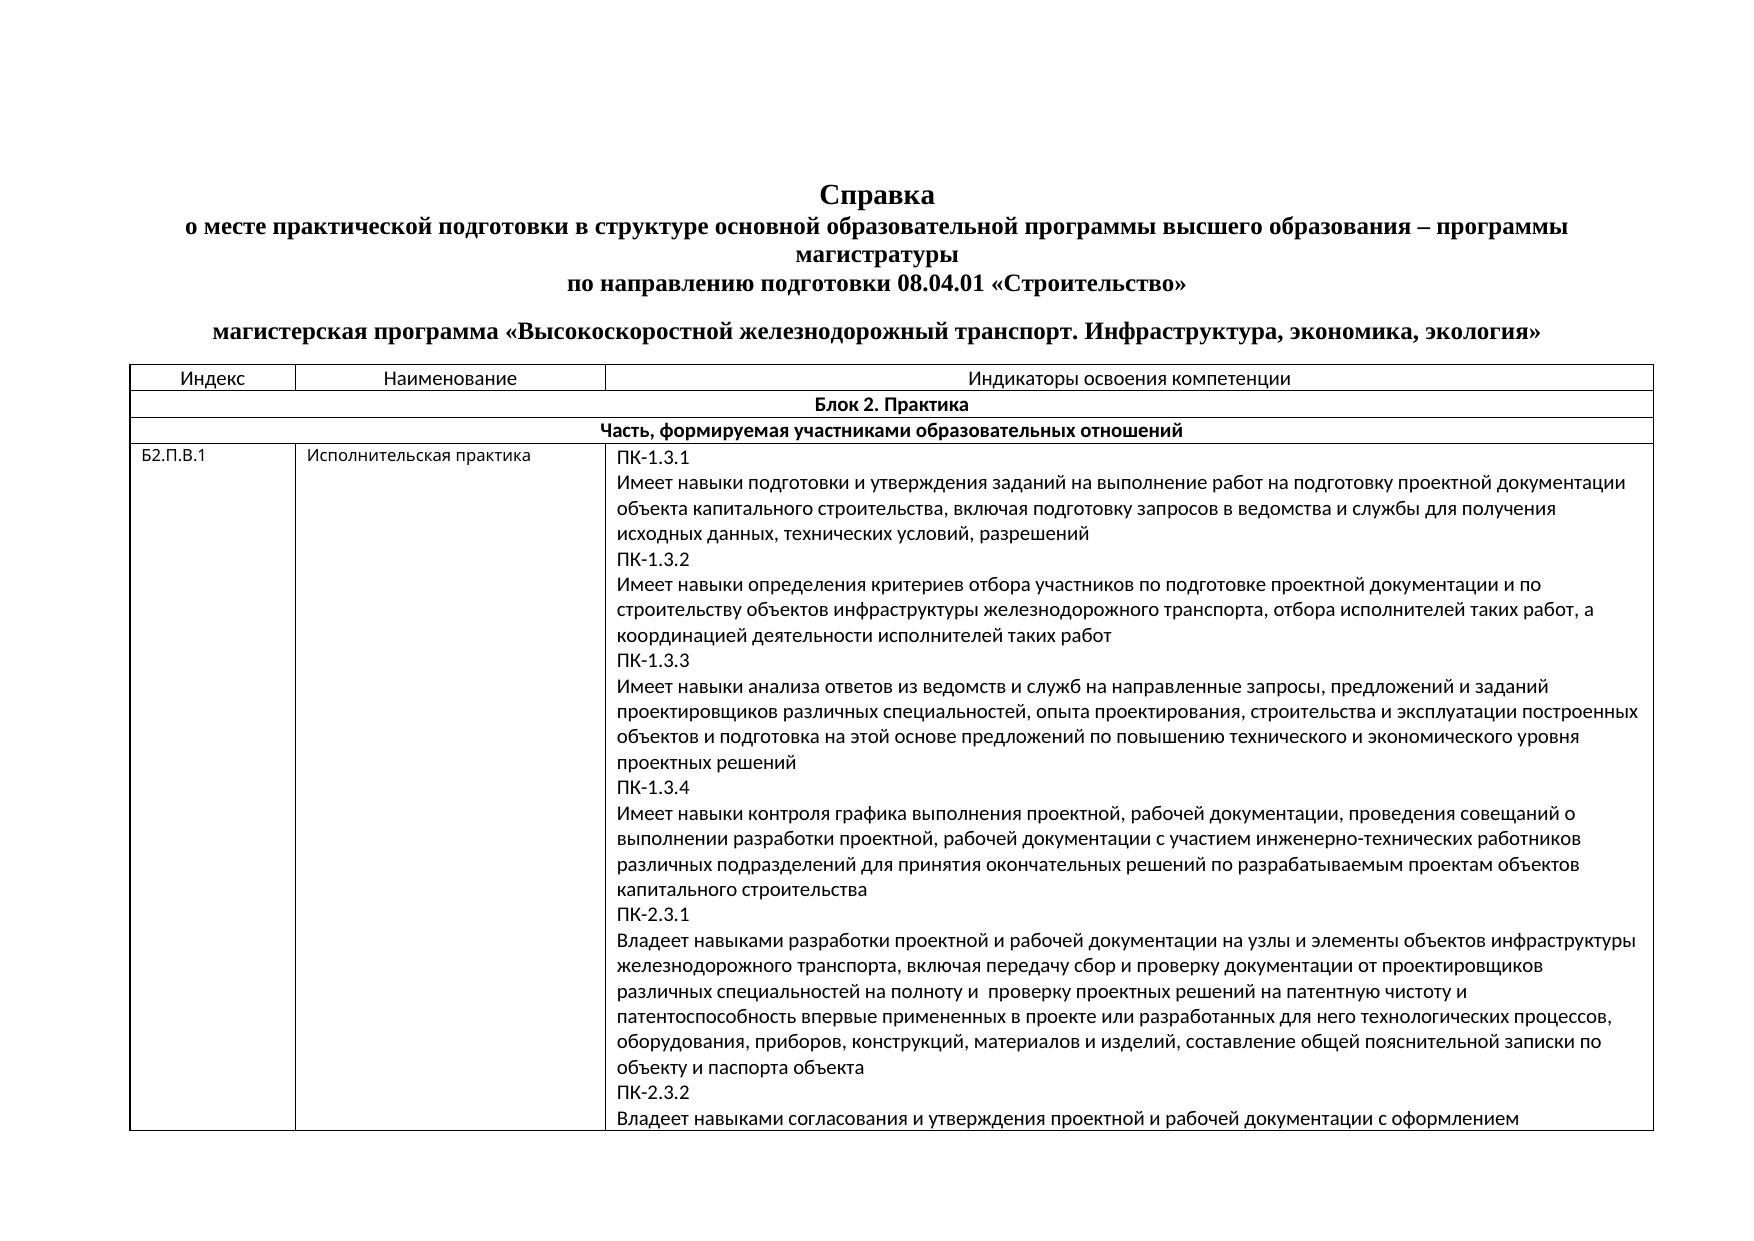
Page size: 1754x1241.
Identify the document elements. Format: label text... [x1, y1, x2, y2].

table_header Индекс [131, 365, 295, 390]
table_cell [296, 444, 605, 1130]
text магистерская программа «Высокоскоростной железнодорожный транспорт. Инфраструктура, экономика, экология» [118, 316, 1636, 345]
text о месте практической подготовки в структуре основной образовательной программы высшего образования – программы магистратуры [118, 211, 1636, 268]
table_cell Часть, формируемая участниками образовательных отношений [131, 418, 1653, 443]
table_header Наименование [296, 365, 605, 390]
table_cell Б2.П.В.1 [131, 444, 295, 1130]
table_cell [606, 444, 1653, 1130]
table_cell Блок 2. Практика [131, 391, 1653, 417]
table_header Индикаторы освоения компетенции [606, 365, 1653, 390]
text Справка [118, 177, 1636, 211]
text по направлению подготовки 08.04.01 «Строительство» [118, 268, 1636, 297]
